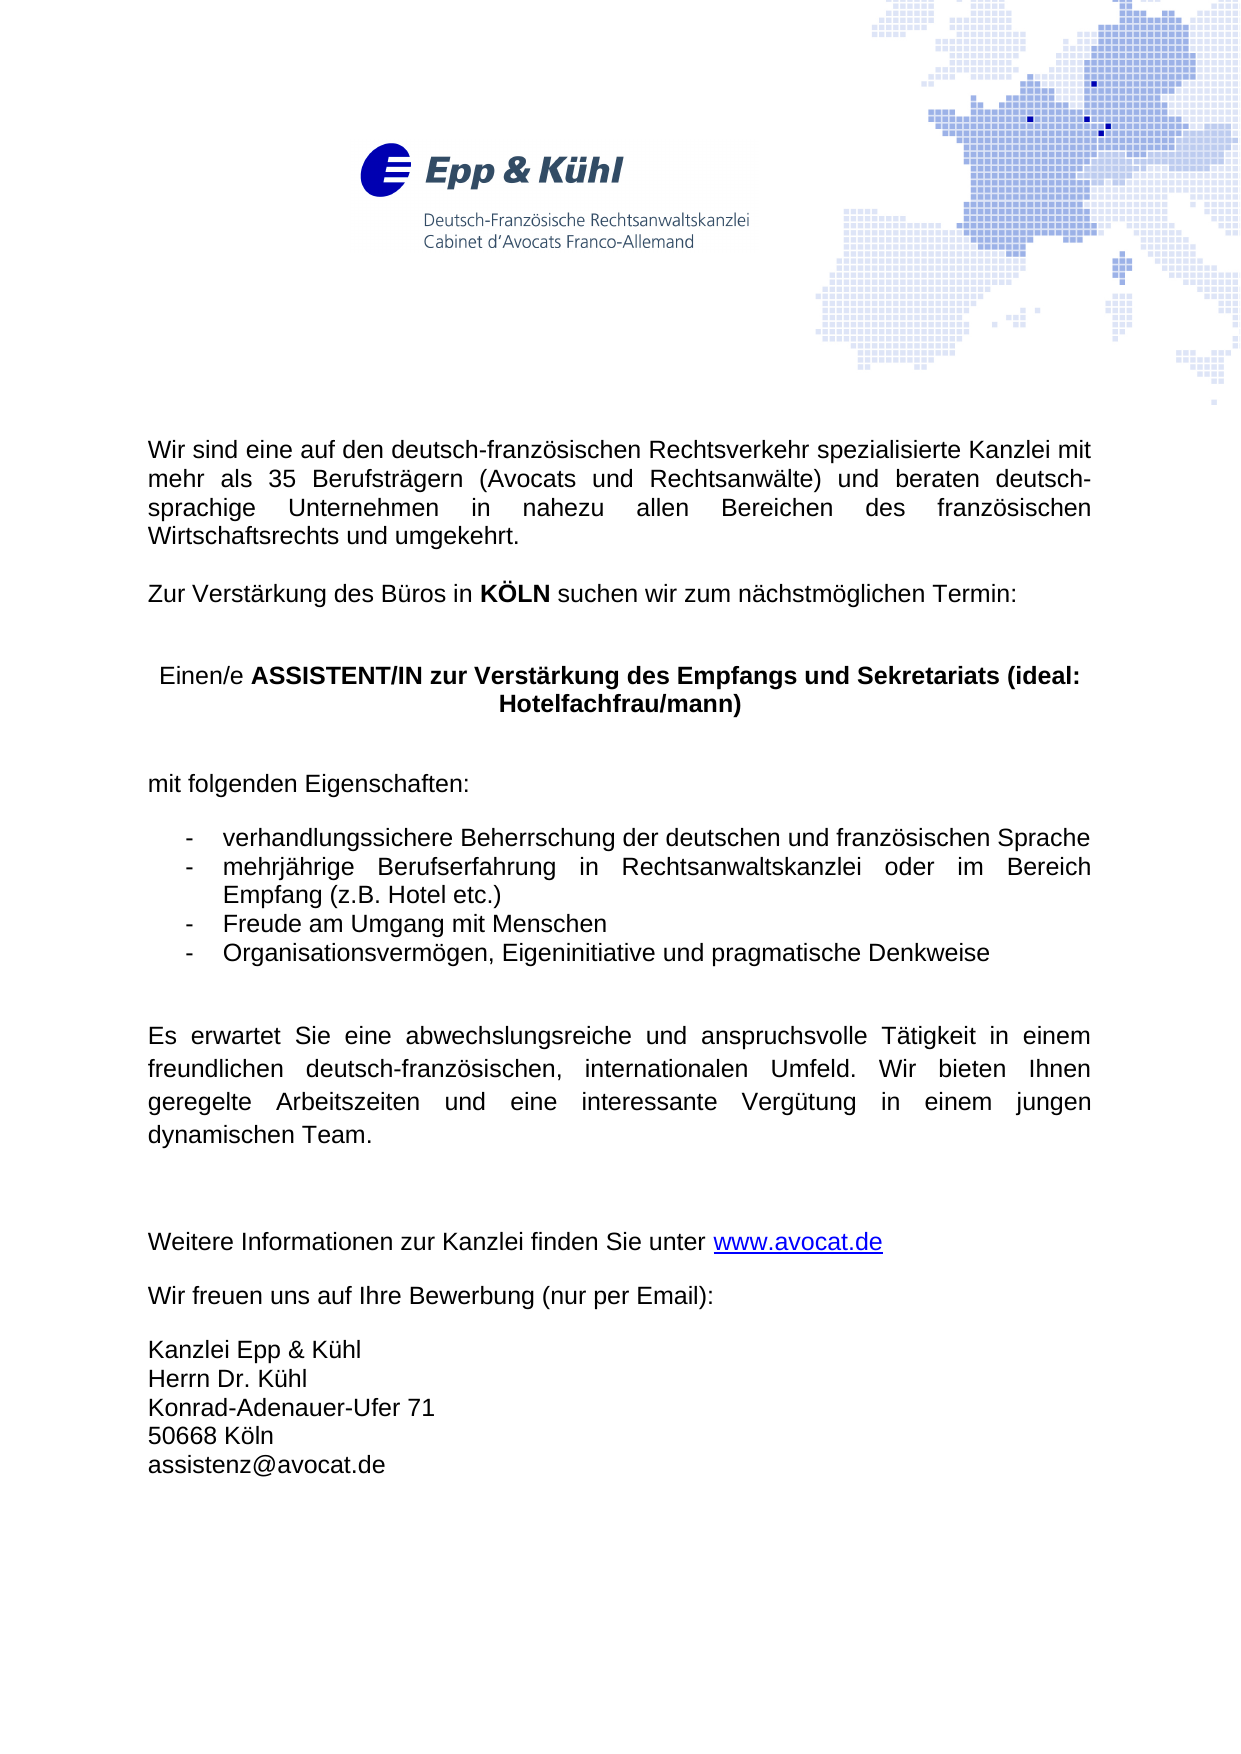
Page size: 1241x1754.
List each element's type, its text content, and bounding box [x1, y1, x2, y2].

text Zur Verstärkung des Büros in KÖLN suchen wir zum nächstmöglichen Termin: [148, 579, 1093, 608]
text Herrn Dr. Kühl [148, 1364, 1093, 1393]
text 50668 Köln [148, 1421, 1093, 1450]
list Organisationsvermögen, Eigeninitiative und pragmatische Denkweise [185, 938, 1093, 967]
list Freude am Umgang mit Menschen [185, 909, 1093, 938]
picture [815, 0, 1241, 405]
text assistenz@avocat.de [148, 1450, 1093, 1479]
text Wir sind eine auf den deutsch-französischen Rechtsverkehr spezialisierte Kanzlei mit mehr als 35 Berufsträgern (Avocats und Rechtsanwälte) und beraten deutsch-sprachige Unternehmen in nahezu allen Bereichen des französischen Wirtschaftsrechts und umgekehrt. [148, 435, 1093, 550]
picture [350, 139, 759, 253]
text Es erwartet Sie eine abwechslungsreiche und anspruchsvolle Tätigkeit in einem freundlichen deutsch-französischen, internationalen Umfeld. Wir bieten Ihnen geregelte Arbeitszeiten und eine interessante Vergütung in einem jungen dynamischen Team. [148, 1021, 1093, 1148]
text mit folgenden Eigenschaften: [148, 769, 1093, 798]
text Kanzlei Epp & Kühl [148, 1335, 1093, 1364]
list mehrjährige Berufserfahrung in Rechtsanwaltskanzlei oder im Bereich Empfang (z.B. Hotel etc.) [185, 852, 1093, 909]
text Konrad-Adenauer-Ufer 71 [148, 1393, 1093, 1421]
text Wir freuen uns auf Ihre Bewerbung (nur per Email): [148, 1281, 1093, 1310]
text Einen/e ASSISTENT/IN zur Verstärkung des Empfangs und Sekretariats (ideal: Hotelfachfrau/mann) [148, 661, 1093, 718]
list verhandlungssichere Beherrschung der deutschen und französischen Sprache [185, 823, 1093, 852]
text Weitere Informationen zur Kanzlei finden Sie unter www.avocat.de [148, 1227, 1093, 1256]
